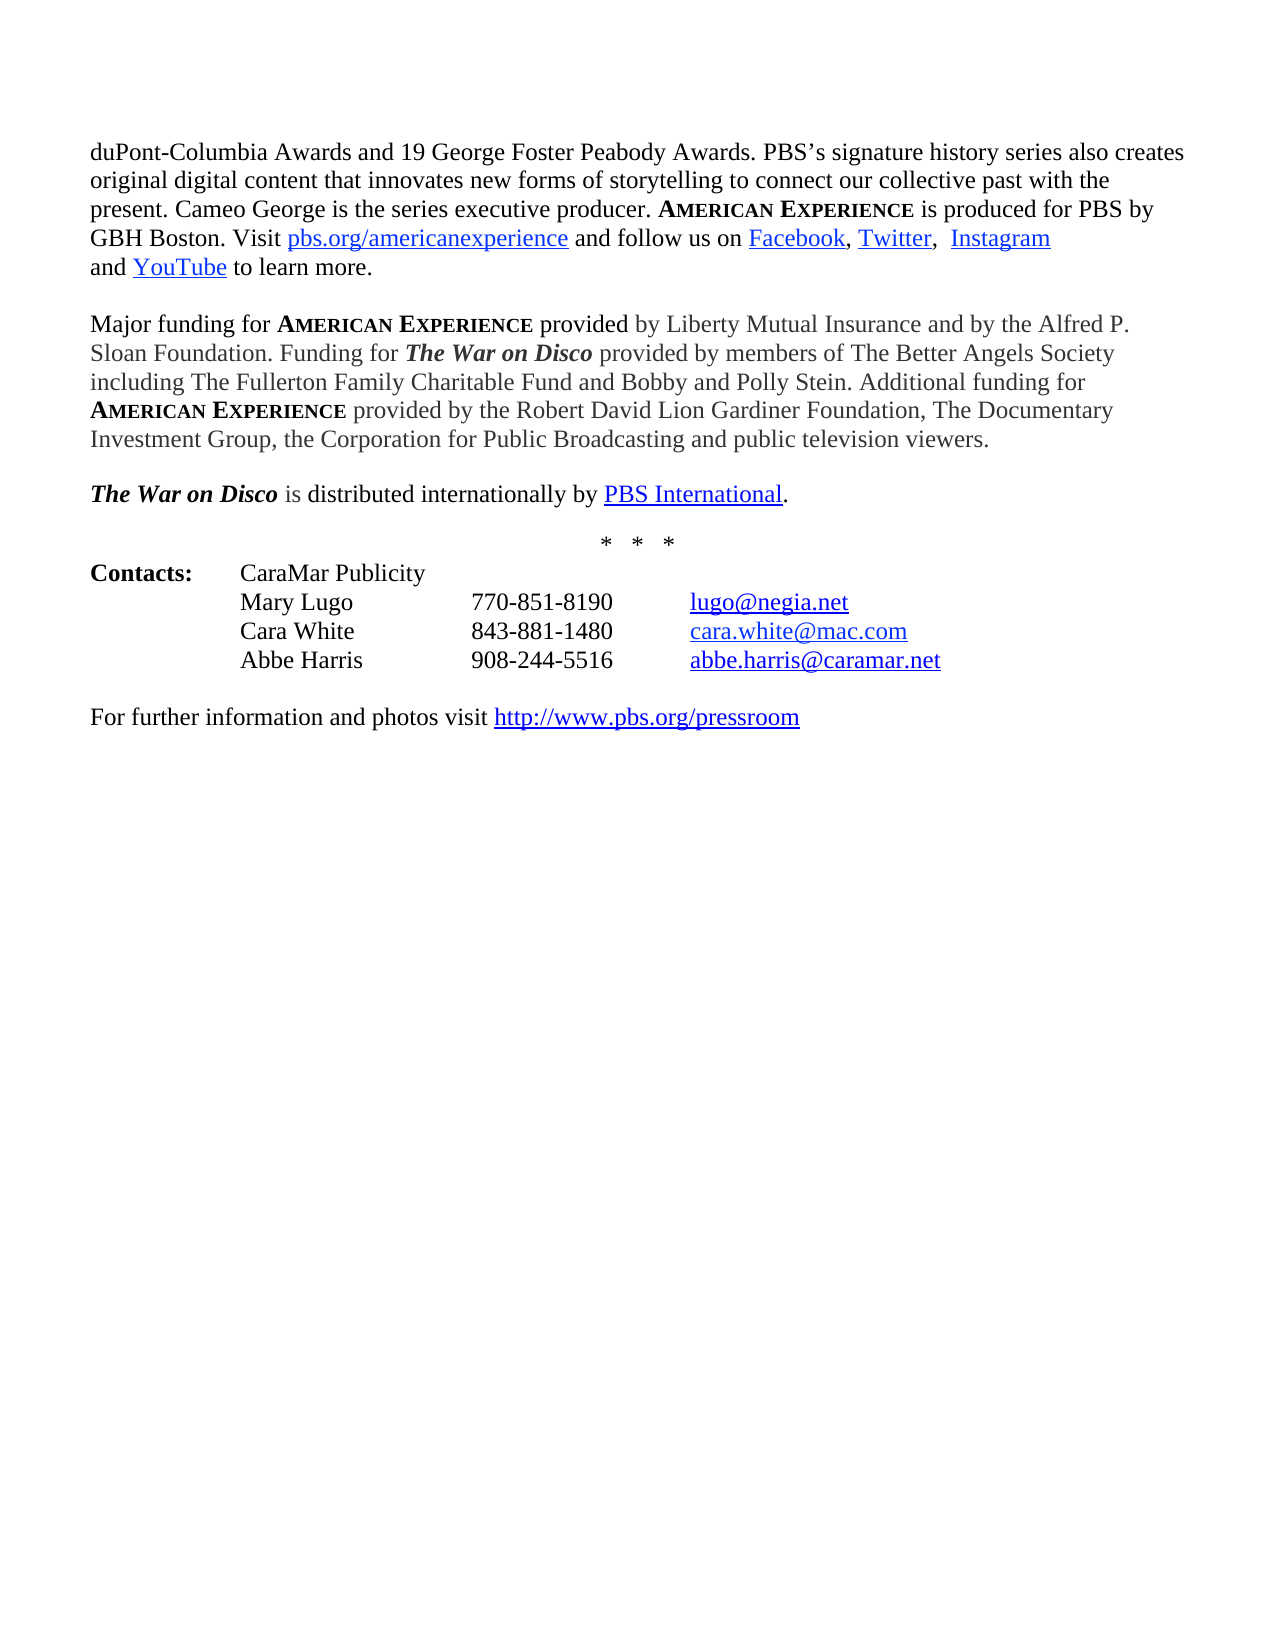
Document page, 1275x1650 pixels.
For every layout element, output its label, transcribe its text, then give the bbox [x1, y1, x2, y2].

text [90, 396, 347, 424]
text Cara White 843-881-1480 cara.white@mac.com [90, 616, 1185, 645]
text Abbe Harris 908-244-5516 abbe.harris@caramar.net [90, 645, 1185, 673]
text For further information and photos visit http://www.pbs.org/pressroom [90, 702, 1185, 731]
text Major funding for American Experience provided by Liberty Mutual Insurance and by the Alfred P. Sloan Foundation. Funding for The War on Disco provided by members of The Better Angels Society including The Fullerton Family Charitable Fund and Bobby and Polly Stein. Additional funding for American Experience provided by the Robert David Lion Gardiner Foundation, The Documentary Investment Group, the Corporation for Public Broadcasting and public television viewers. [90, 309, 635, 367]
text Mary Lugo 770-851-8190 lugo@negia.net [90, 587, 1185, 616]
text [90, 137, 1185, 281]
text Major funding for American Experience provided by Liberty Mutual Insurance and by the Alfred P. Sloan Foundation. Funding for The War on Disco provided by members of The Better Angels Society including The Fullerton Family Charitable Fund and Bobby and Polly Stein. Additional funding for American Experience provided by the Robert David Lion Gardiner Foundation, The Documentary Investment Group, the Corporation for Public Broadcasting and public television viewers. [990, 309, 1185, 453]
text * * * [90, 530, 1185, 558]
text The War on Disco is distributed internationally by PBS International. [90, 479, 1185, 508]
text Contacts: CaraMar Publicity [90, 558, 1185, 587]
